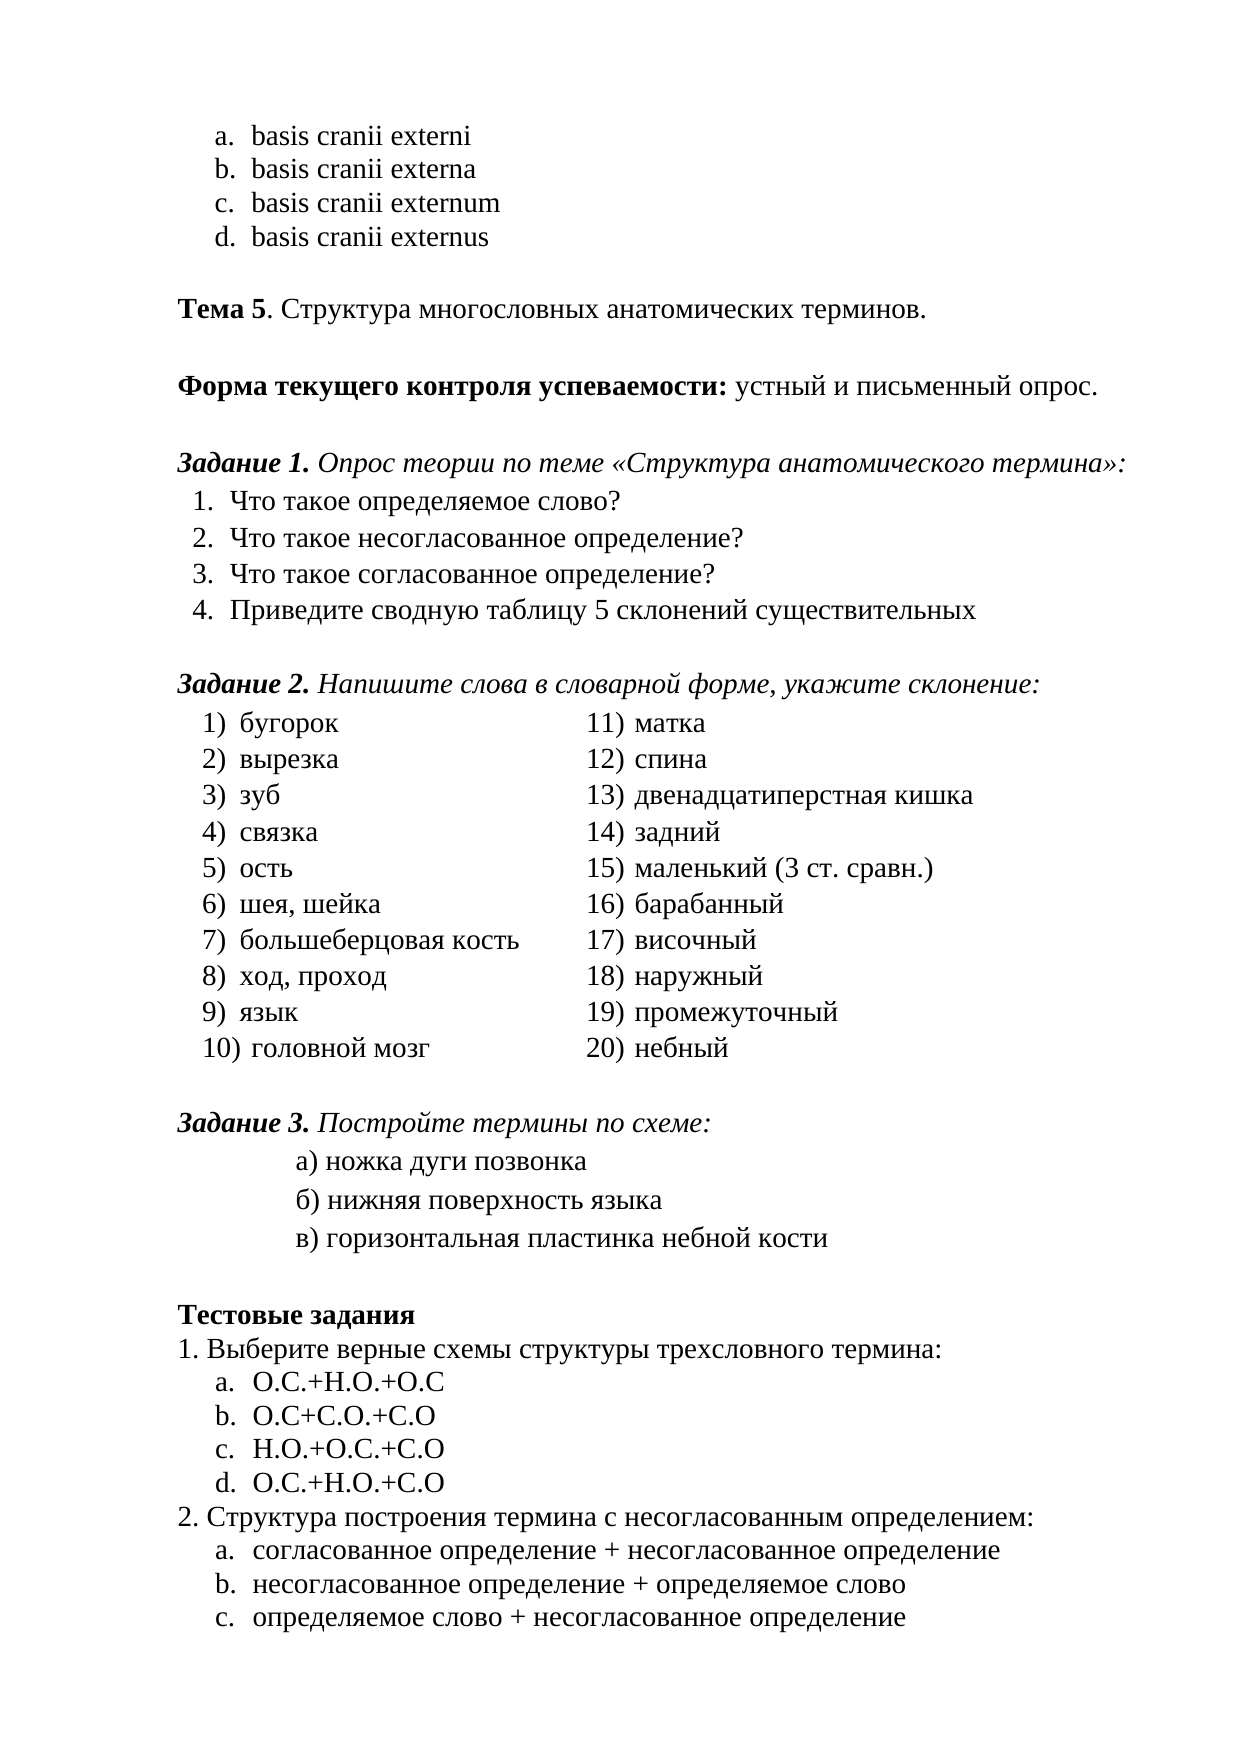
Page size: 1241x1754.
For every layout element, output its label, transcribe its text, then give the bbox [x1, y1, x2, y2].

list Что такое согласованное определение? [192, 556, 1152, 589]
table_header матка спина двенадцатиперстная кишка задний маленький (3 ст. сравн.) барабанный височный наружный промежуточный небный [549, 705, 1016, 1066]
list Приведите сводную таблицу 5 склонений существительных [192, 592, 1152, 626]
list basis cranii externum [177, 185, 1152, 219]
list basis cranii externa [177, 152, 1152, 185]
text в) горизонтальная пластинка небной кости [177, 1220, 1152, 1254]
list basis cranii externus [177, 219, 1152, 252]
table_header бугорок вырезка зуб связка ость шея, шейка большеберцовая кость ход, проход язык головной мозг [166, 705, 549, 1066]
list О.С.+Н.О.+О.С [215, 1364, 1152, 1398]
list О.С.+Н.О.+С.О [215, 1465, 1152, 1499]
list О.С+С.О.+С.О [215, 1398, 1152, 1432]
list basis cranii externi [177, 118, 1152, 152]
list согласованное определение + несогласованное определение [215, 1532, 1152, 1566]
list определяемое слово + несогласованное определение [215, 1599, 1152, 1633]
text Задание 3. Постройте термины по схеме: [177, 1105, 1152, 1138]
text Тестовые задания [177, 1297, 1152, 1331]
list Что такое несогласованное определение? [192, 520, 1152, 553]
text Задание 1. Опрос теории по теме «Структура анатомического термина»: [177, 445, 1152, 478]
text б) нижняя поверхность языка [177, 1182, 1152, 1215]
text Форма текущего контроля успеваемости: устный и письменный опрос. [177, 368, 1152, 401]
text а) ножка дуги позвонка [177, 1143, 1152, 1177]
list несогласованное определение + определяемое слово [215, 1566, 1152, 1599]
text 1. Выберите верные схемы структуры трехсловного термина: [177, 1331, 1152, 1364]
list Что такое определяемое слово? [192, 483, 1152, 517]
list Н.О.+О.С.+С.О [215, 1432, 1152, 1465]
text Тема 5. Структура многословных анатомических терминов. [177, 291, 1152, 324]
text Задание 2. Напишите слова в словарной форме, укажите склонение: [177, 667, 1152, 700]
text 2. Структура построения термина с несогласованным определением: [177, 1499, 1152, 1532]
